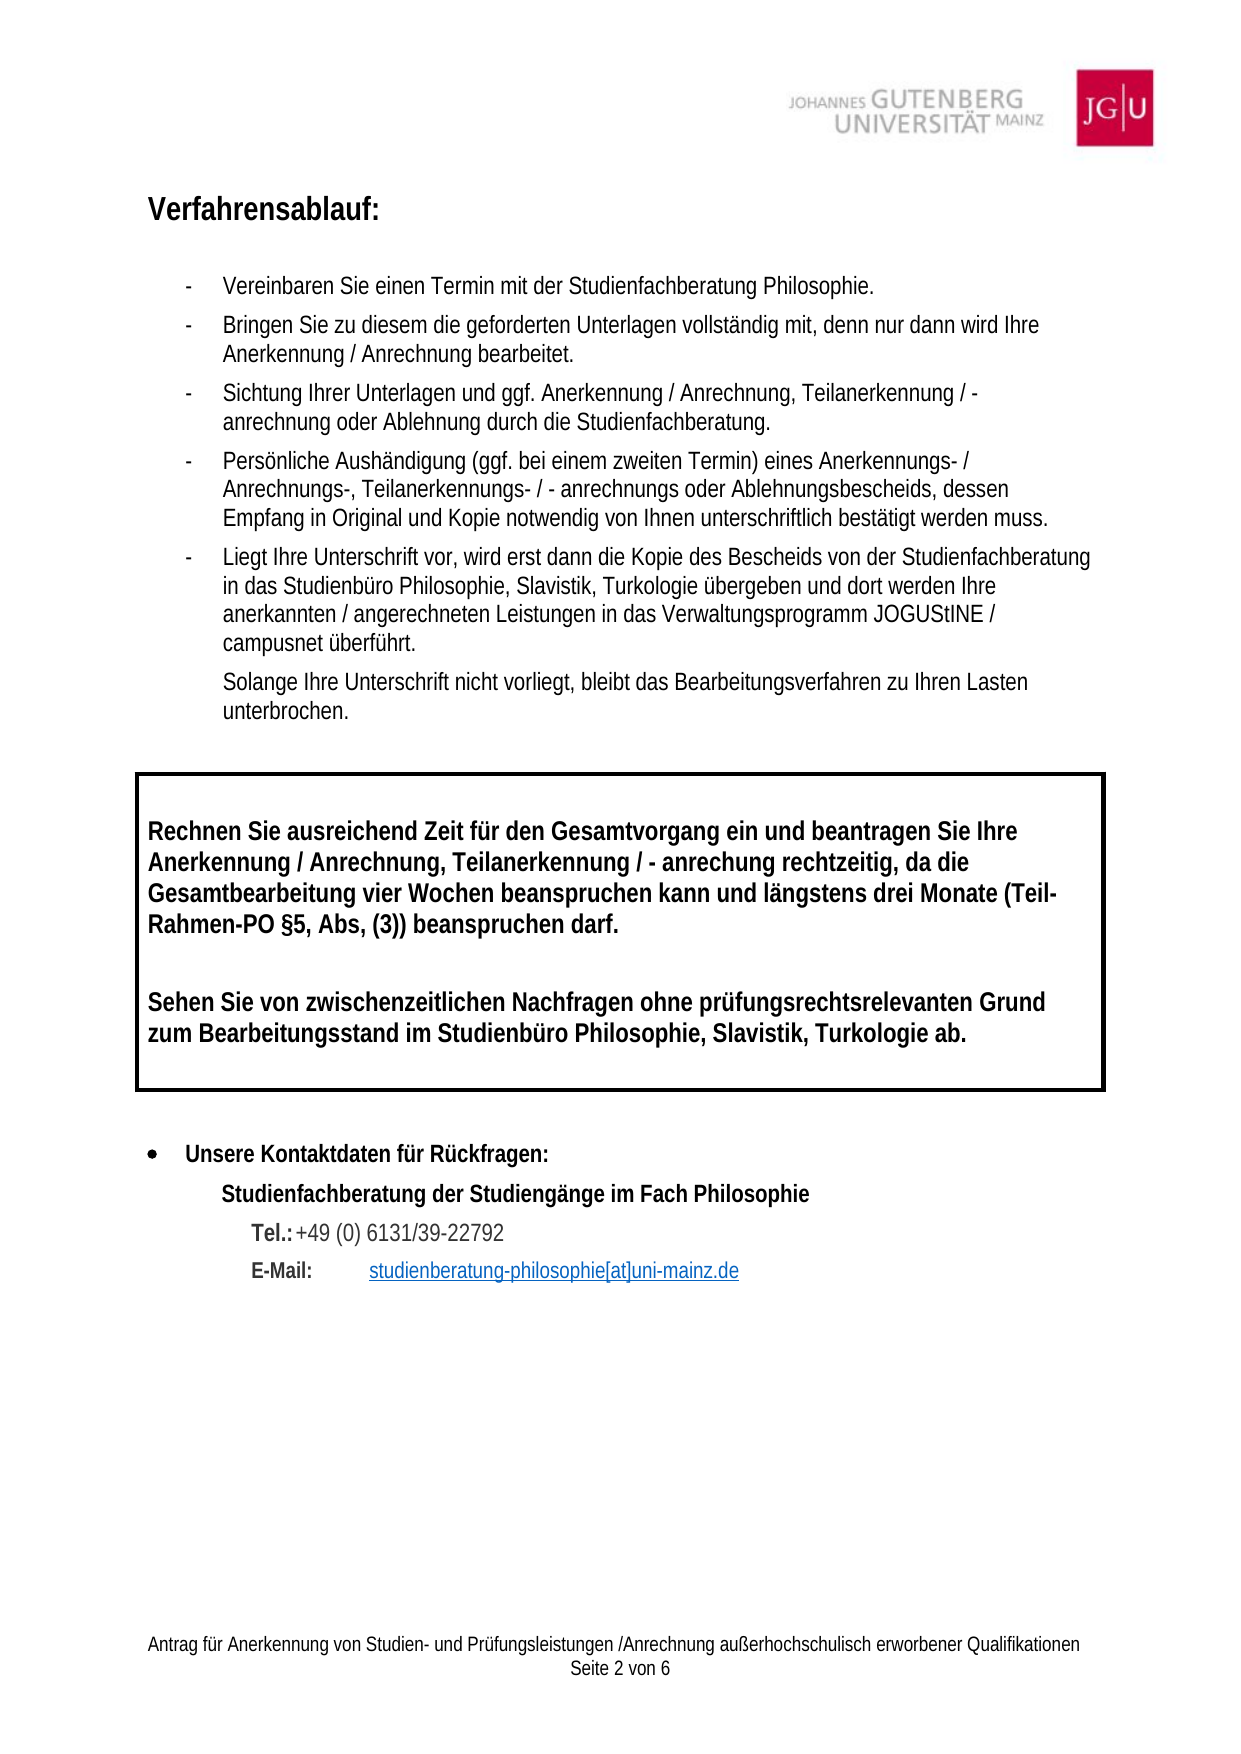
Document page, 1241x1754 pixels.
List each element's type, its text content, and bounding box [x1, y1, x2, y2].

text Sehen Sie von zwischenzeitlichen Nachfragen ohne prüfungsrechtsrelevanten Grund zum Bearbeitungsstand im Studienbüro Philosophie, Slavistik, Turkologie ab. [139, 980, 1101, 1049]
list Unsere Kontaktdaten für Rückfragen: [148, 1139, 1093, 1168]
list E-Mail: studienberatung-philosophie[at]uni-mainz.de [251, 1257, 1093, 1283]
text Verfahrensablauf: [148, 189, 1093, 227]
list Liegt Ihre Unterschrift vor, wird erst dann die Kopie des Bescheids von der Studienfachberatung in das Studienbüro Philosophie, Slavistik, Turkologie übergeben und dort werden Ihre anerkannten / angerechneten Leistungen in das Verwaltungsprogramm JOGUStINE / campusnet überführt. [185, 542, 1093, 657]
list Sichtung Ihrer Unterlagen und ggf. Anerkennung / Anrechnung, Teilanerkennung / - anrechnung oder Ablehnung durch die Studienfachberatung. [185, 378, 1093, 435]
list Persönliche Aushändigung (ggf. bei einem zweiten Termin) eines Anerkennungs- / Anrechnungs-, Teilanerkennungs- / - anrechnungs oder Ablehnungsbescheids, dessen Empfang in Original und Kopie notwendig von Ihnen unterschriftlich bestätigt werden muss. [185, 446, 1093, 532]
list Bringen Sie zu diesem die geforderten Unterlagen vollständig mit, denn nur dann wird Ihre Anerkennung / Anrechnung bearbeitet. [185, 310, 1093, 368]
list Vereinbaren Sie einen Termin mit der Studienfachberatung Philosophie. [185, 271, 1093, 300]
picture [736, 40, 1184, 189]
list Solange Ihre Unterschrift nicht vorliegt, bleibt das Bearbeitungsverfahren zu Ihren Lasten unterbrochen. [223, 667, 1093, 724]
text Rechnen Sie ausreichend Zeit für den Gesamtvorgang ein und beantragen Sie Ihre Anerkennung / Anrechnung, Teilanerkennung / - anrechung rechtzeitig, da die Gesamtbearbeitung vier Wochen beanspruchen kann und längstens drei Monate (Teil-Rahmen-PO §5, Abs, (3)) beanspruchen darf. [139, 808, 1101, 939]
list Tel.: +49 (0) 6131/39-22792 [251, 1218, 1093, 1246]
list Studienfachberatung der Studiengänge im Fach Philosophie [221, 1179, 1093, 1207]
